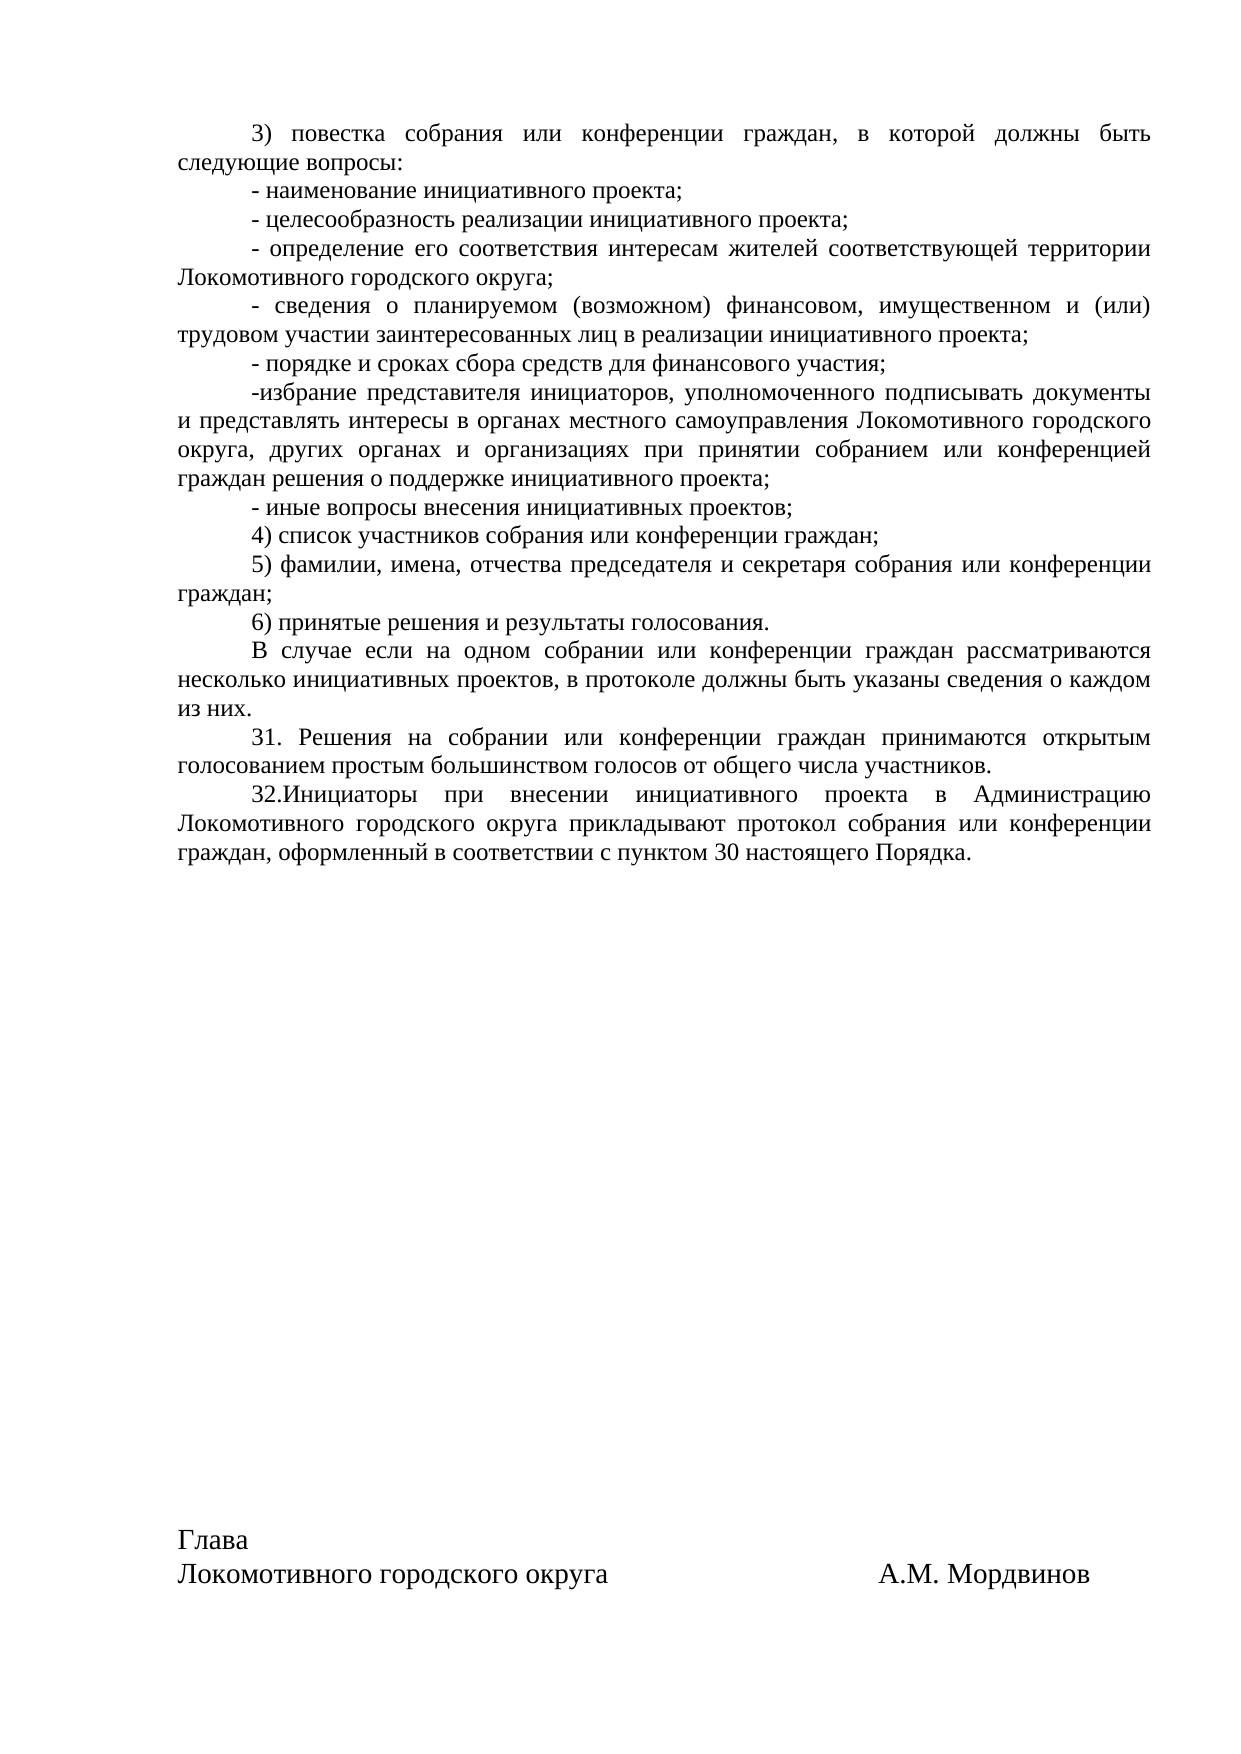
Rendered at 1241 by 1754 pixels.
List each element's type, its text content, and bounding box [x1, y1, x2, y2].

text -избрание представителя инициаторов, уполномоченного подписывать документы и представлять интересы в органах местного самоуправления Локомотивного городского округа, других органах и организациях при принятии собранием или конференцией граждан решения о поддержке инициативного проекта; [177, 377, 1152, 492]
text 5) фамилии, имена, отчества председателя и секретаря собрания или конференции граждан; [177, 549, 1152, 607]
text 3) повестка собрания или конференции граждан, в которой должны быть следующие вопросы: [177, 118, 1152, 176]
text Локомотивного городского округа А.М. Мордвинов [177, 1556, 1152, 1589]
text 32.Инициаторы при внесении инициативного проекта в Администрацию Локомотивного городского округа прикладывают протокол собрания или конференции граждан, оформленный в соответствии с пунктом 30 настоящего Порядка. [177, 779, 1152, 866]
text - сведения о планируемом (возможном) финансовом, имущественном и (или) трудовом участии заинтересованных лиц в реализации инициативного проекта; [177, 291, 1152, 348]
text - иные вопросы внесения инициативных проектов; [177, 492, 1152, 521]
text - порядке и сроках сбора средств для финансового участия; [177, 348, 1152, 377]
text - целесообразность реализации инициативного проекта; [177, 204, 1152, 233]
text 4) список участников собрания или конференции граждан; [177, 521, 1152, 549]
text - определение его соответствия интересам жителей соответствующей территории Локомотивного городского округа; [177, 233, 1152, 291]
text - наименование инициативного проекта; [177, 176, 1152, 204]
text 31. Решения на собрании или конференции граждан принимаются открытым голосованием простым большинством голосов от общего числа участников. [177, 722, 1152, 779]
text В случае если на одном собрании или конференции граждан рассматриваются несколько инициативных проектов, в протоколе должны быть указаны сведения о каждом из них. [177, 636, 1152, 722]
text 6) принятые решения и результаты голосования. [177, 607, 1152, 636]
text Глава [177, 1522, 1152, 1556]
